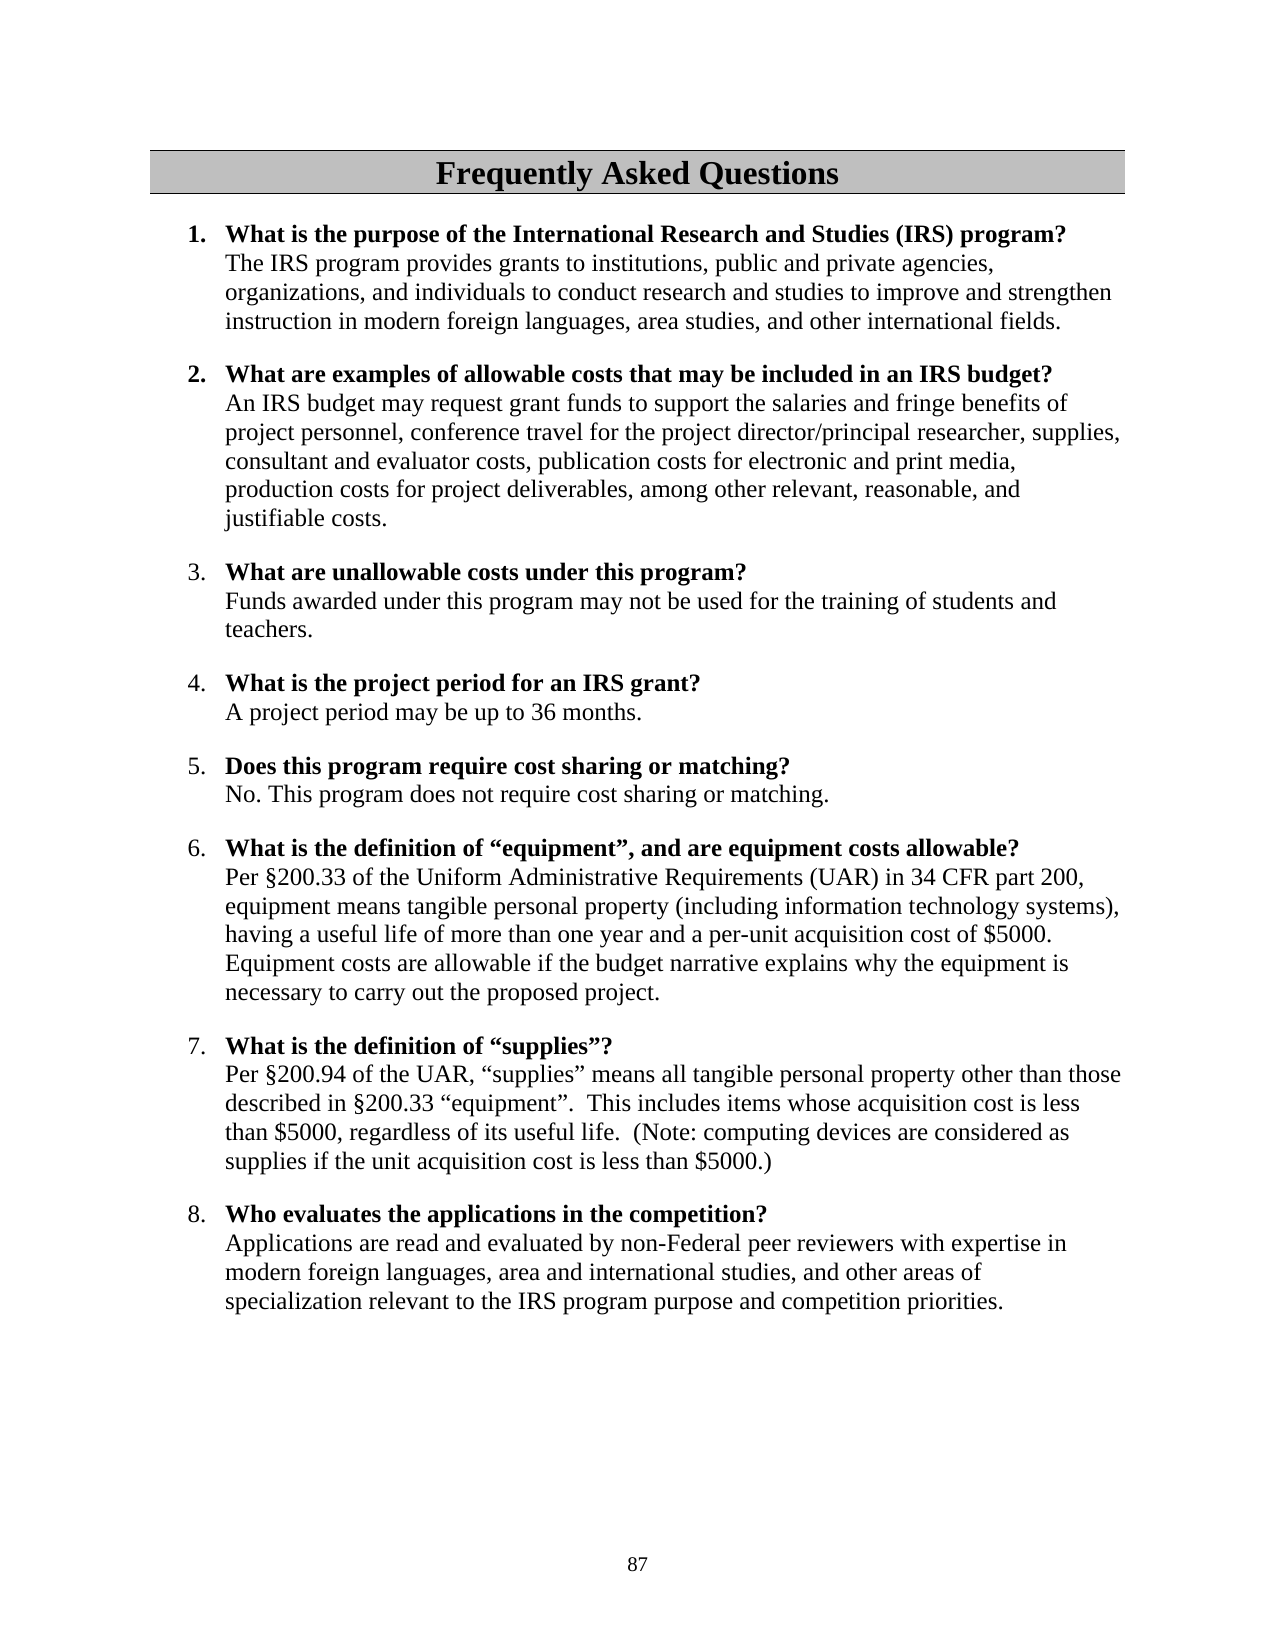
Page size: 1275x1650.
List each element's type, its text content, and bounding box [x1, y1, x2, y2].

list What are examples of allowable costs that may be included in an IRS budget? [187, 359, 1125, 388]
text An IRS budget may request grant funds to support the salaries and fringe benefits of project personnel, conference travel for the project director/principal researcher, supplies, consultant and evaluator costs, publication costs for electronic and print media, production costs for project deliverables, among other relevant, reasonable, and justifiable costs. [225, 388, 1125, 532]
text Per §200.94 of the UAR, “supplies” means all tangible personal property other than those described in §200.33 “equipment”. This includes items whose acquisition cost is less than $5000, regardless of its useful life. (Note: computing devices are considered as supplies if the unit acquisition cost is less than $5000.) [225, 1059, 1125, 1174]
text No. This program does not require cost sharing or matching. [225, 779, 1125, 808]
list Does this program require cost sharing or matching? [187, 751, 1125, 779]
list What is the definition of “supplies”? [187, 1031, 1125, 1059]
text Applications are read and evaluated by non-Federal peer reviewers with expertise in modern foreign languages, area and international studies, and other areas of specialization relevant to the IRS program purpose and competition priorities. [225, 1228, 1125, 1314]
list What is the project period for an IRS grant? [187, 668, 1125, 697]
text The IRS program provides grants to institutions, public and private agencies, organizations, and individuals to conduct research and studies to improve and strengthen instruction in modern foreign languages, area studies, and other international fields. [225, 248, 1125, 334]
list What are unallowable costs under this program? [187, 557, 1125, 586]
list What is the purpose of the International Research and Studies (IRS) program? [187, 219, 1125, 248]
list Who evaluates the applications in the competition? [187, 1199, 1125, 1228]
text A project period may be up to 36 months. [225, 697, 1125, 726]
text Funds awarded under this program may not be used for the training of students and teachers. [225, 586, 1125, 643]
subtitle Frequently Asked Questions [150, 151, 1125, 193]
list What is the definition of “equipment”, and are equipment costs allowable? [187, 833, 1125, 862]
text Per §200.33 of the Uniform Administrative Requirements (UAR) in 34 CFR part 200, equipment means tangible personal property (including information technology systems), having a useful life of more than one year and a per-unit acquisition cost of $5000. Equipment costs are allowable if the budget narrative explains why the equipment is necessary to carry out the proposed project. [225, 862, 1125, 1006]
